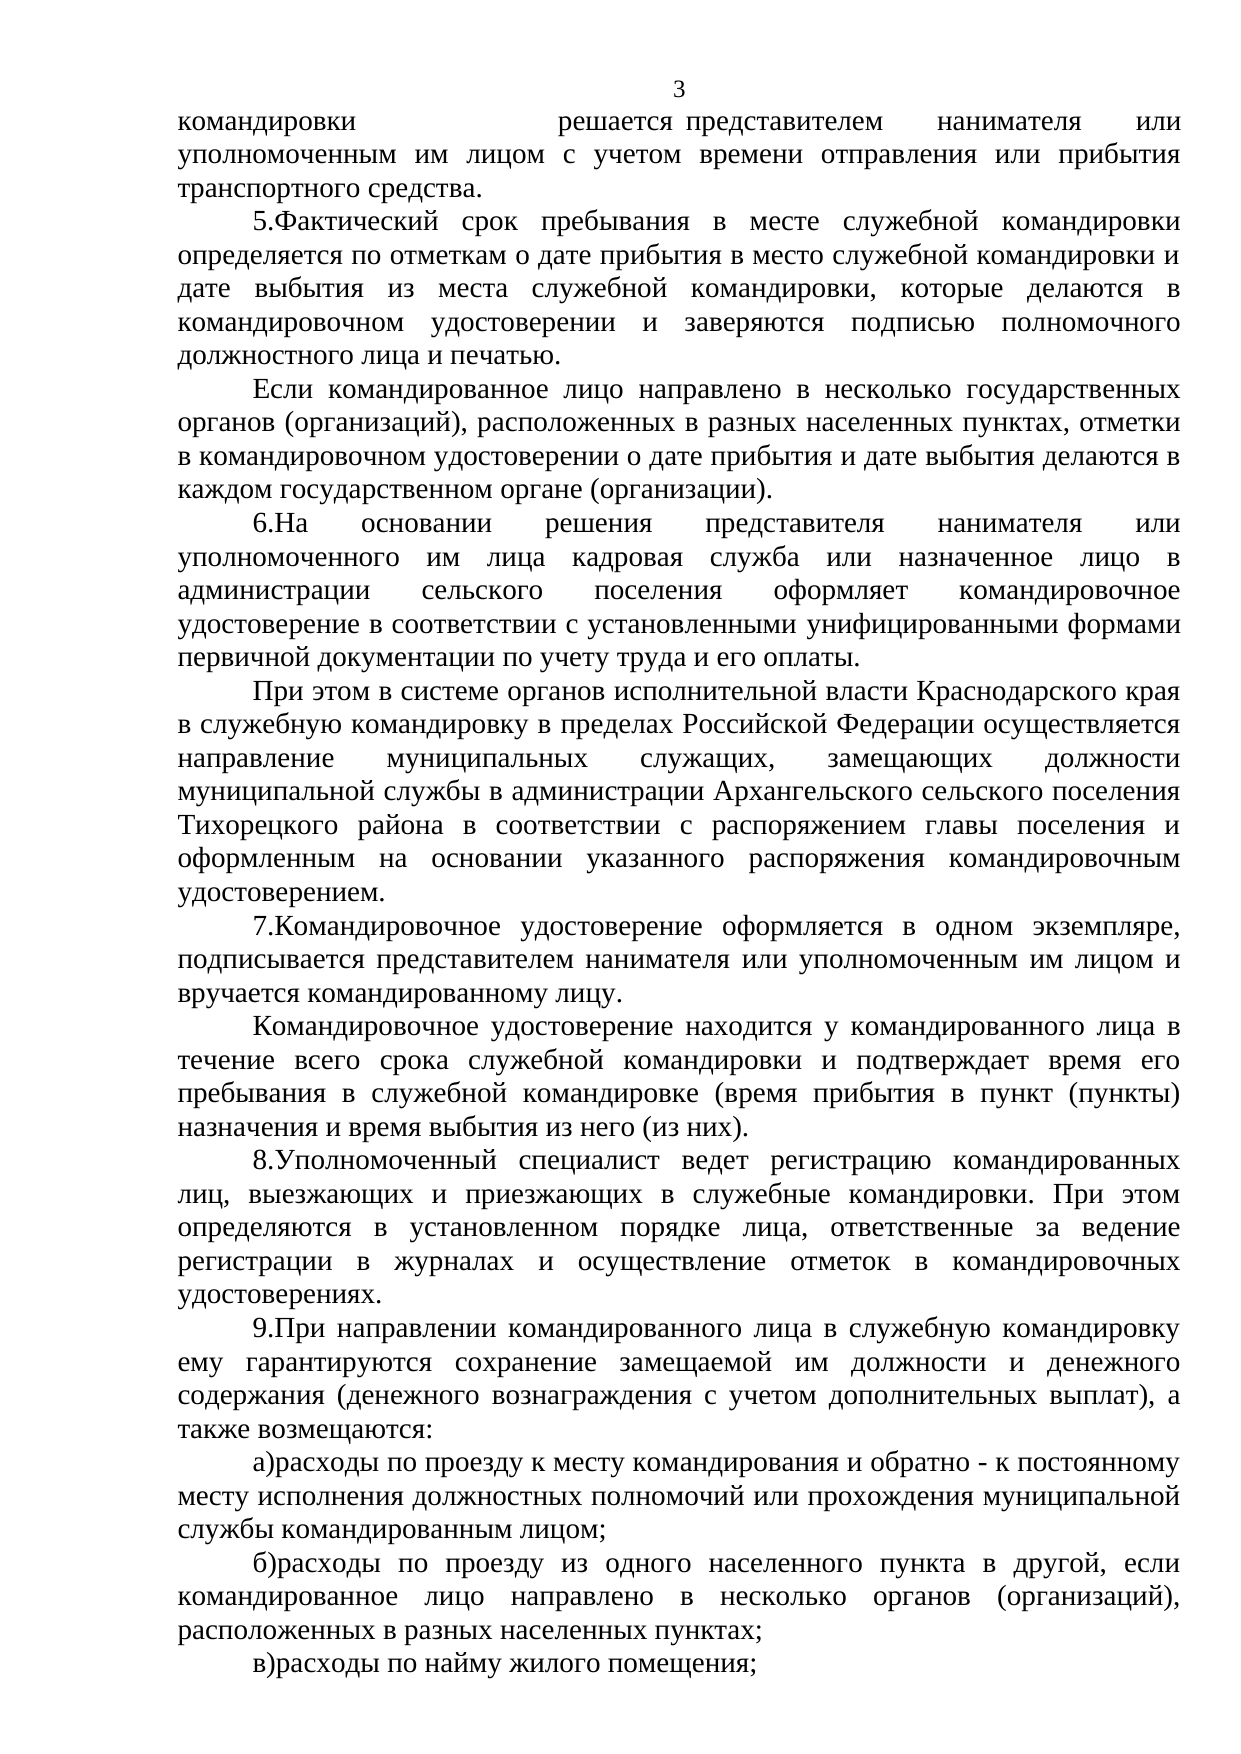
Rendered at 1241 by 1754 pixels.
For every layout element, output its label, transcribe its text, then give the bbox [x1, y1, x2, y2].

text а)расходы по проезду к месту командирования и обратно - к постоянному месту исполнения должностных полномочий или прохождения муниципальной службы командированным лицом; [177, 1444, 1181, 1545]
text 8.Уполномоченный специалист ведет регистрацию командированных лиц, выезжающих и приезжающих в служебные командировки. При этом определяются в установленном порядке лица, ответственные за ведение регистрации в журналах и осуществление отметок в командировочных удостоверениях. [177, 1142, 1181, 1310]
text При этом в системе органов исполнительной власти Краснодарского края в служебную командировку в пределах Российской Федерации осуществляется направление муниципальных служащих, замещающих должности муниципальной службы в администрации Архангельского сельского поселения Тихорецкого района в соответствии с распоряжением главы поселения и оформленным на основании указанного распоряжения командировочным удостоверением. [177, 673, 1181, 908]
text Командировочное удостоверение находится у командированного лица в течение всего срока служебной командировки и подтверждает время его пребывания в служебной командировке (время прибытия в пункт (пункты) назначения и время выбытия из него (из них). [177, 1008, 1181, 1142]
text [177, 103, 1181, 203]
text 7.Командировочное удостоверение оформляется в одном экземпляре, подписывается представителем нанимателя или уполномоченным им лицом и вручается командированному лицу. [177, 908, 1181, 1008]
text 9.При направлении командированного лица в служебную командировку ему гарантируются сохранение замещаемой им должности и денежного содержания (денежного вознаграждения с учетом дополнительных выплат), а также возмещаются: [177, 1310, 1181, 1444]
text в)расходы по найму жилого помещения; [177, 1646, 1181, 1679]
text 5.Фактический срок пребывания в месте служебной командировки определяется по отметкам о дате прибытия в место служебной командировки и дате выбытия из места служебной командировки, которые делаются в командировочном удостоверении и заверяются подписью полномочного должностного лица и печатью. [177, 203, 1181, 371]
text 6.На основании решения представителя нанимателя или уполномоченного им лица кадровая служба или назначенное лицо в администрации сельского поселения оформляет командировочное удостоверение в соответствии с установленными унифицированными формами первичной документации по учету труда и его оплаты. [177, 505, 1181, 673]
text Если командированное лицо направлено в несколько государственных органов (организаций), расположенных в разных населенных пунктах, отметки в командировочном удостоверении о дате прибытия и дате выбытия делаются в каждом государственном органе (организации). [177, 371, 1181, 505]
text б)расходы по проезду из одного населенного пункта в другой, если командированное лицо направлено в несколько органов (организаций), расположенных в разных населенных пунктах; [177, 1545, 1181, 1646]
